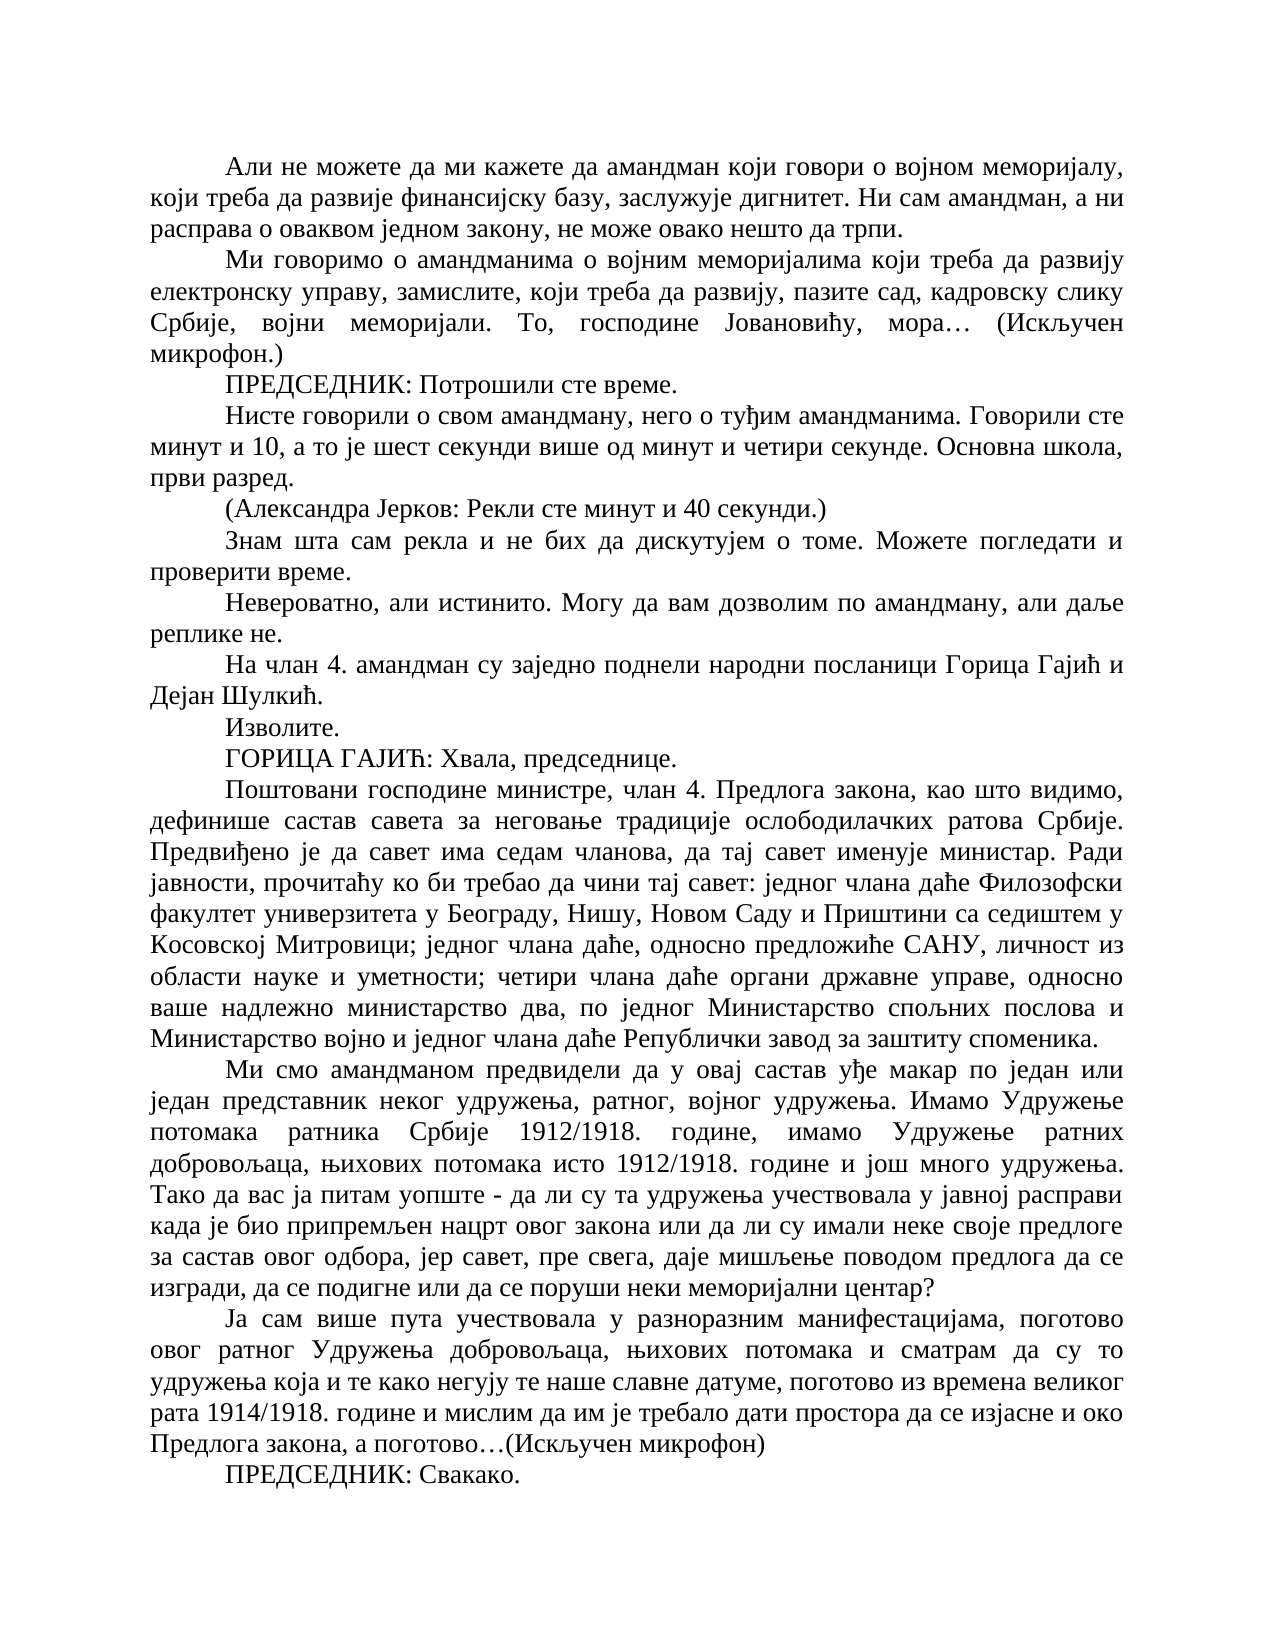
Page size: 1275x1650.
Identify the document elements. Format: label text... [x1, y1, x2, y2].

text ПРЕДСЕДНИК: Свакако. [150, 1458, 1125, 1489]
text Ја сам више пута учествовала у разноразним манифестацијама, поготово овог ратног Удружења добровољаца, њихових потомака и сматрам да су то удружења која и те како негују те наше славне датуме, поготово из времена великог рата 1914/1918. године и мислим да им је требало дати простора да се изјасне и око Предлога закона, а поготово…(Искључен микрофон) [150, 1302, 1125, 1458]
text Знам шта сам рекла и не бих да дискутујем о томе. Можете погледати и проверити време. [150, 524, 1125, 586]
text Ми говоримо о амандманима о војним меморијалима који треба да развију електронску управу, замислите, који треба да развију, пазите сад, кадровску слику Србије, војни меморијали. То, господине Јовановићу, мора… (Искључен микрофон.) [150, 243, 1125, 368]
text Нисте говорили о свом амандману, него о туђим амандманима. Говорили сте минут и 10, а то је шест секунди више од минут и четири секунде. Основна школа, први разред. [150, 399, 1125, 493]
text Изволите. [150, 711, 1125, 742]
text ПРЕДСЕДНИК: Потрошили сте време. [150, 368, 1125, 399]
text (Александра Јерков: Рекли сте минут и 40 секунди.) [150, 493, 1125, 524]
text Поштовани господине министре, члан 4. Предлога закона, као што видимо, дефинише састав савета за неговање традиције ослободилачких ратова Србије. Предвиђено је да савет има седам чланова, да тај савет именује министар. Ради јавности, прочитаћу ко би требао да чини тај савет: једног члана даће Филозофски факултет универзитета у Београду, Нишу, Новом Саду и Приштини са седиштем у Косовској Митровици; једног члана даће, односно предложиће САНУ, личност из области науке и уметности; четири члана даће органи државне управе, односно ваше надлежно министарство два, по једног Министарство спољних послова и Министарство војно и једног члана даће Републички завод за заштиту споменика. [150, 773, 1125, 1053]
text ГОРИЦА ГАЈИЋ: Хвала, председнице. [150, 742, 1125, 773]
text На члан 4. амандман су заједно поднели народни посланици Горица Гајић и Дејан Шулкић. [150, 648, 1125, 711]
text Невероватно, али истинито. Могу да вам дозволим по амандману, али даље реплике не. [150, 586, 1125, 648]
text Али не можете да ми кажете да амандман који говори о војном меморијалу, који треба да развије финансијску базу, заслужује дигнитет. Ни сам амандман, а ни расправа о оваквом једном закону, не може овако нешто да трпи. [150, 150, 1125, 243]
text Ми смо амандманом предвидели да у овај састав уђе макар по један или један представник неког удружења, ратног, војног удружења. Имамо Удружење потомака ратника Србије 1912/1918. године, имамо Удружење ратних добровољаца, њихових потомака исто 1912/1918. године и још много удружења. Тако да вас ја питам уопште - да ли су та удружења учествовала у јавној расправи када је био припремљен нацрт овог закона или да ли су имали неке своје предлоге за састав овог одбора, јер савет, пре свега, даје мишљење поводом предлога да се изгради, да се подигне или да се поруши неки меморијални центар? [150, 1053, 1125, 1302]
